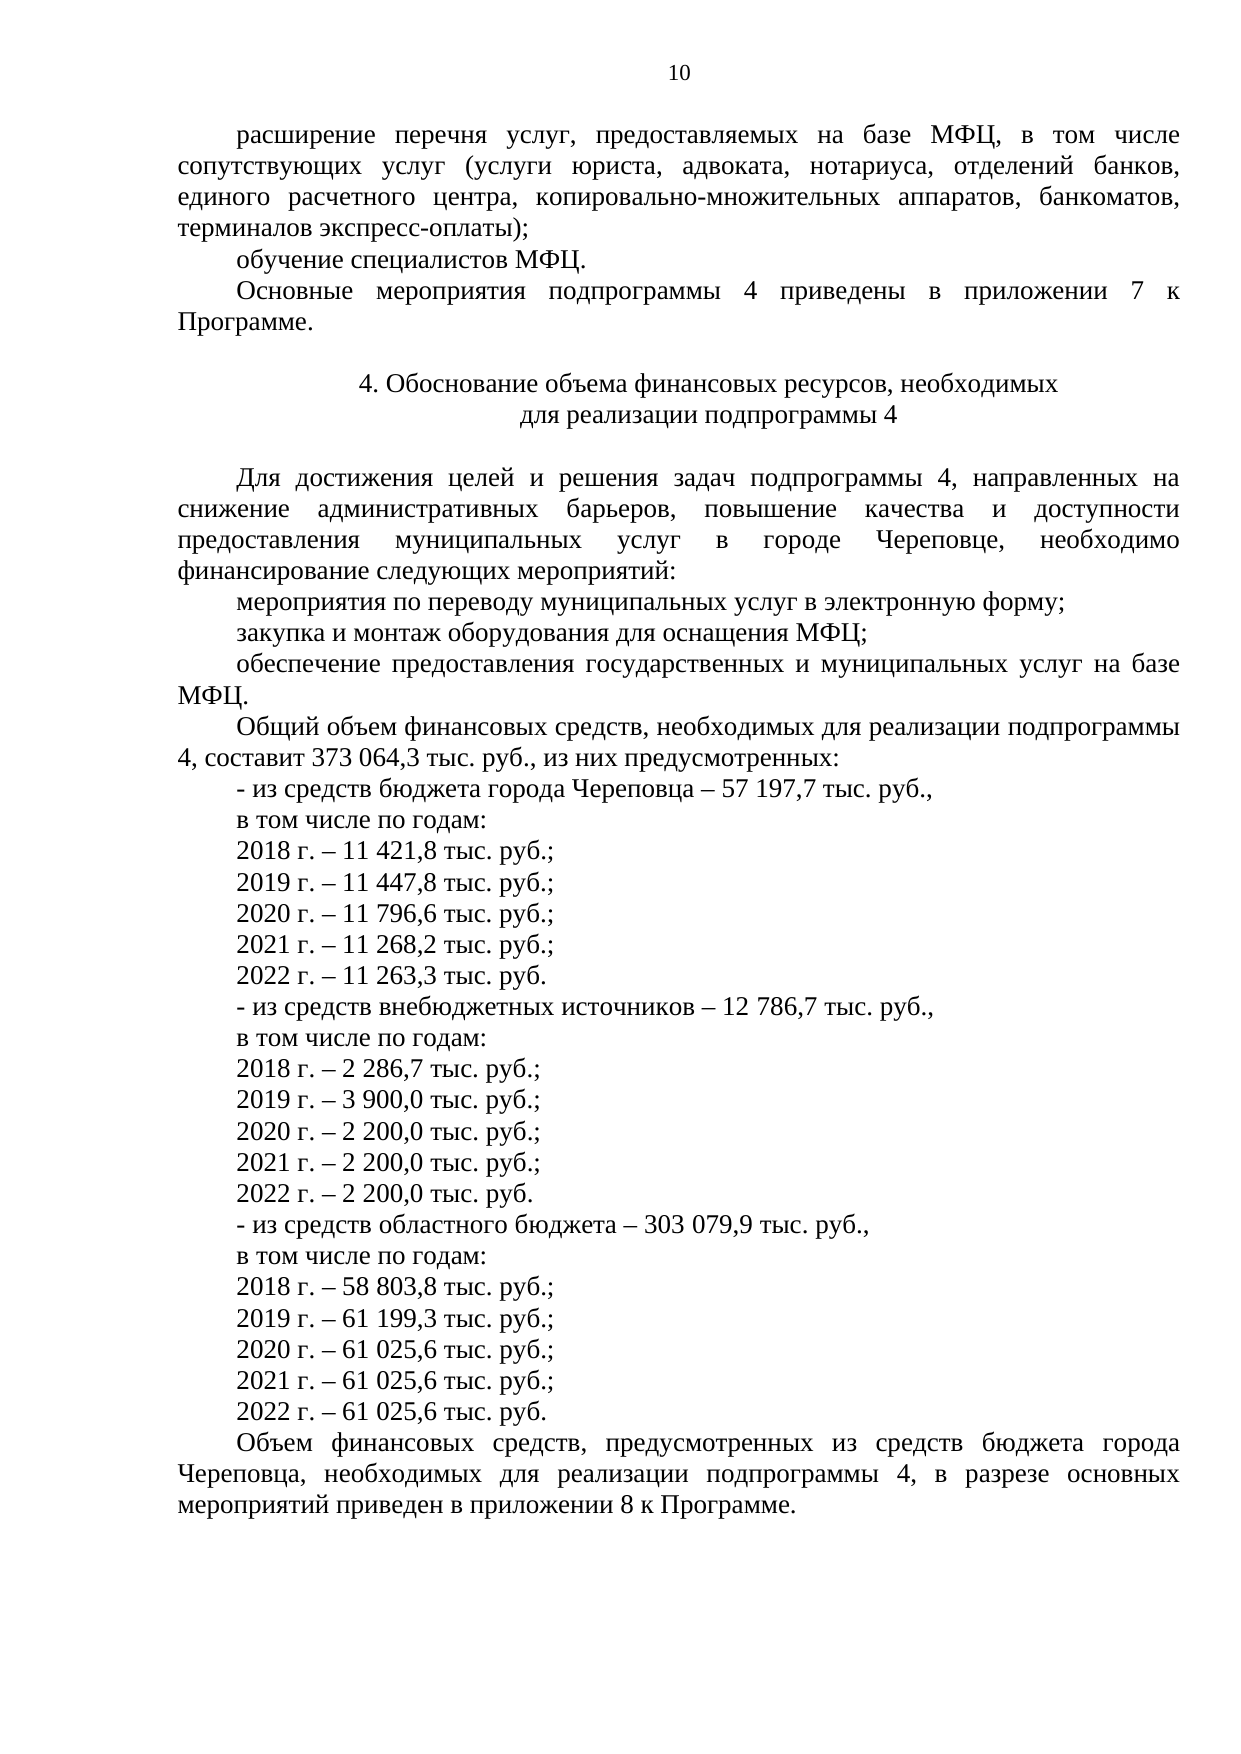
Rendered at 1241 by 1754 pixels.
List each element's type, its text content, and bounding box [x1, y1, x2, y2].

text Объем финансовых средств, предусмотренных из средств бюджета города Череповца, необходимых для реализации подпрограммы 4, в разрезе основных мероприятий приведен в приложении 8 к Программе. [177, 1426, 1181, 1520]
text - из средств областного бюджета – 303 079,9 тыс. руб., [177, 1208, 1181, 1239]
text расширение перечня услуг, предоставляемых на базе МФЦ, в том числе сопутствующих услуг (услуги юриста, адвоката, нотариуса, отделений банков, единого расчетного центра, копировально-множительных аппаратов, банкоматов, терминалов экспресс-оплаты); [177, 118, 1181, 243]
text в том числе по годам: [177, 803, 1181, 834]
text 2018 г. – 2 286,7 тыс. руб.; [177, 1052, 1181, 1084]
text для реализации подпрограммы 4 [177, 398, 1181, 429]
text 2020 г. – 61 025,6 тыс. руб.; [177, 1333, 1181, 1364]
text обучение специалистов МФЦ. [177, 243, 1181, 274]
text 2020 г. – 11 796,6 тыс. руб.; [177, 897, 1181, 928]
text - из средств внебюджетных источников – 12 786,7 тыс. руб., [177, 990, 1181, 1021]
text 2019 г. – 3 900,0 тыс. руб.; [177, 1084, 1181, 1115]
text мероприятия по переводу муниципальных услуг в электронную форму; [177, 585, 1181, 616]
text 2021 г. – 11 268,2 тыс. руб.; [177, 928, 1181, 959]
text 2022 г. – 61 025,6 тыс. руб. [177, 1395, 1181, 1426]
text 2022 г. – 2 200,0 тыс. руб. [177, 1177, 1181, 1208]
text 2021 г. – 61 025,6 тыс. руб.; [177, 1364, 1181, 1395]
text 2022 г. – 11 263,3 тыс. руб. [177, 959, 1181, 990]
text 2021 г. – 2 200,0 тыс. руб.; [177, 1146, 1181, 1177]
text закупка и монтаж оборудования для оснащения МФЦ; [177, 616, 1181, 648]
text 2018 г. – 11 421,8 тыс. руб.; [177, 834, 1181, 866]
text 4. Обоснование объема финансовых ресурсов, необходимых [177, 367, 1181, 398]
text Для достижения целей и решения задач подпрограммы 4, направленных на снижение административных барьеров, повышение качества и доступности предоставления муниципальных услуг в городе Череповце, необходимо финансирование следующих мероприятий: [177, 461, 1181, 585]
text 2018 г. – 58 803,8 тыс. руб.; [177, 1271, 1181, 1302]
text Основные мероприятия подпрограммы 4 приведены в приложении 7 к Программе. [177, 274, 1181, 336]
text 2019 г. – 61 199,3 тыс. руб.; [177, 1302, 1181, 1333]
text 2019 г. – 11 447,8 тыс. руб.; [177, 866, 1181, 897]
text в том числе по годам: [177, 1239, 1181, 1271]
text обеспечение предоставления государственных и муниципальных услуг на базе МФЦ. [177, 648, 1181, 710]
text в том числе по годам: [177, 1021, 1181, 1052]
text Общий объем финансовых средств, необходимых для реализации подпрограммы 4, составит 373 064,3 тыс. руб., из них предусмотренных: [177, 710, 1181, 772]
text 2020 г. – 2 200,0 тыс. руб.; [177, 1115, 1181, 1146]
text - из средств бюджета города Череповца – 57 197,7 тыс. руб., [177, 772, 1181, 803]
